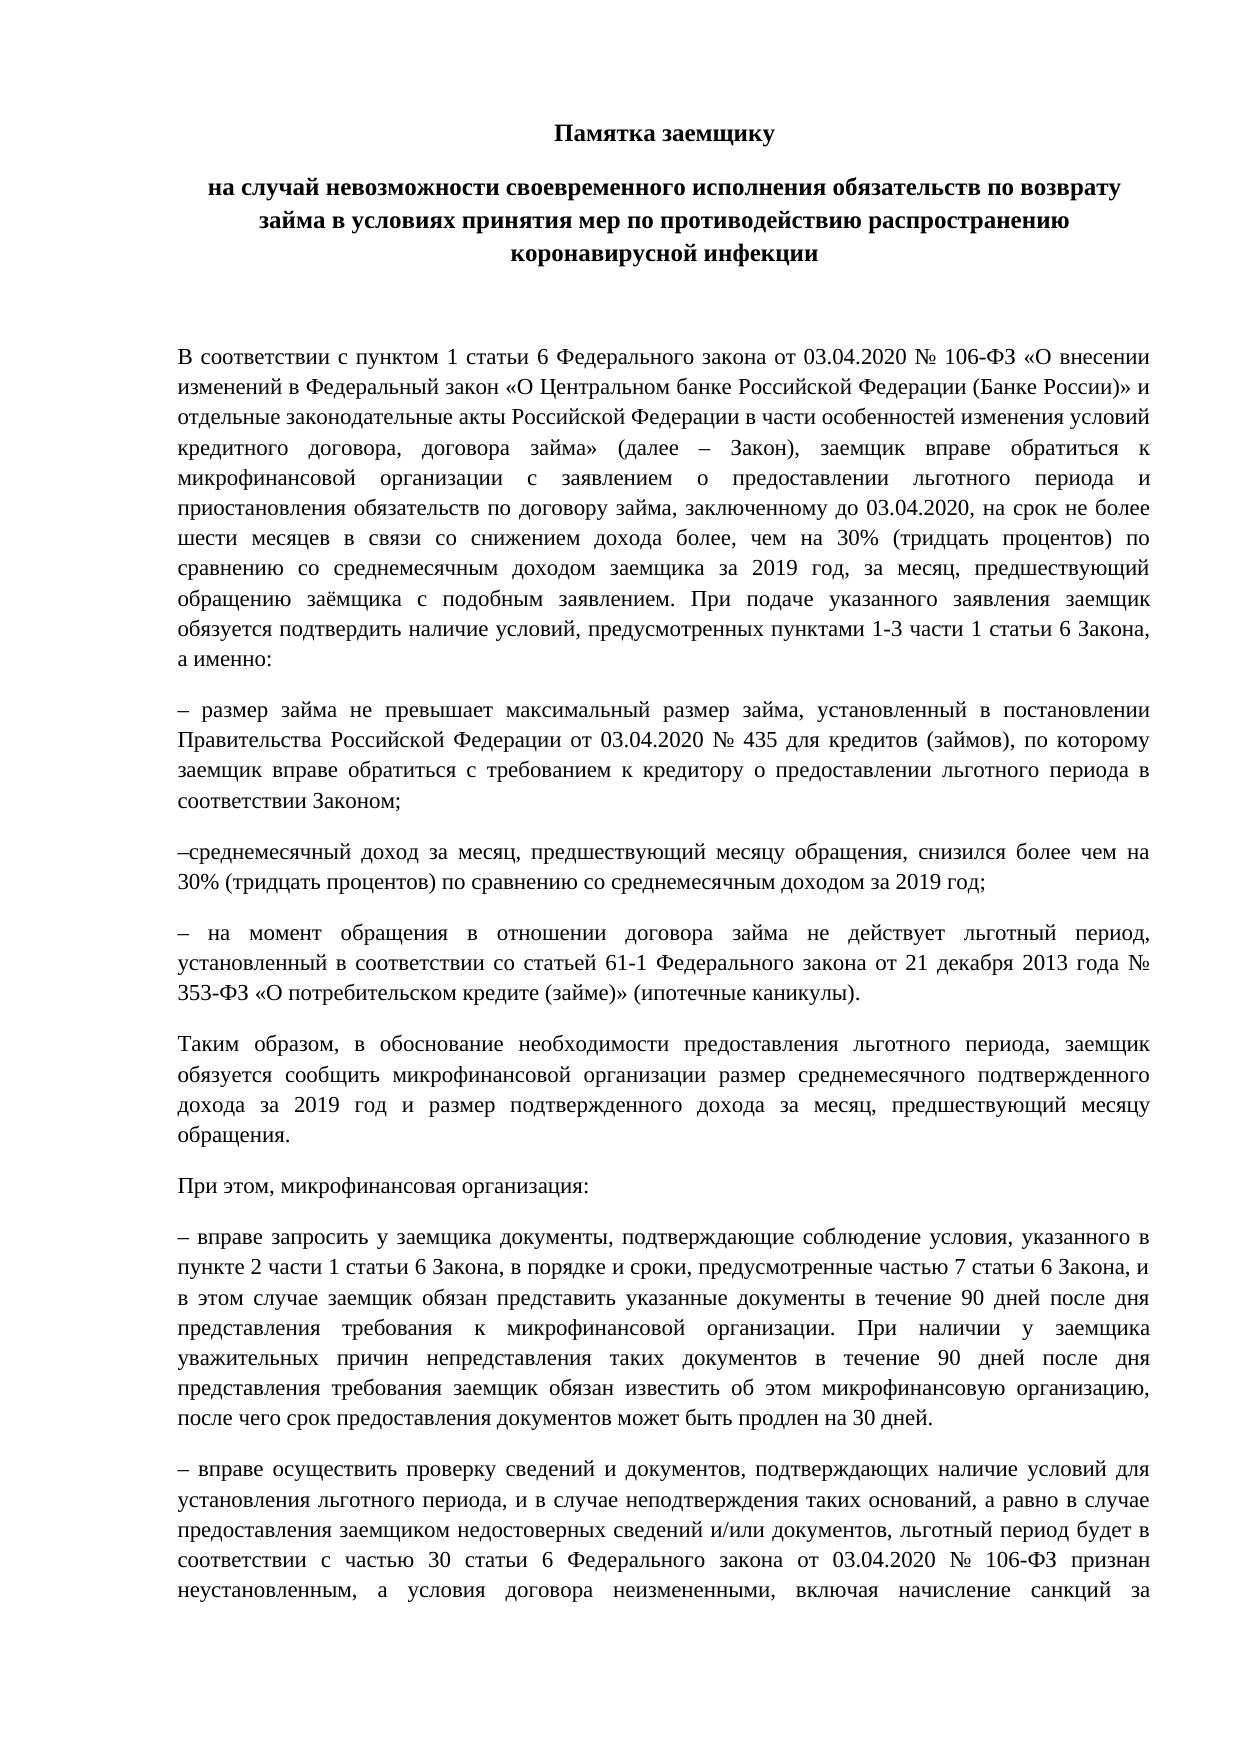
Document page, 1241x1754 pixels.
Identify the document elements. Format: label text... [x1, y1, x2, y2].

text – вправе запросить у заемщика документы, подтверждающие соблюдение условия, указанного в пункте 2 части 1 статьи 6 Закона, в порядке и сроки, предусмотренные частью 7 статьи 6 Закона, и в этом случае заемщик обязан представить указанные документы в течение 90 дней после дня представления требования к микрофинансовой организации. При наличии у заемщика уважительных причин непредставления таких документов в течение 90 дней после дня представления требования заемщик обязан известить об этом микрофинансовую организацию, после чего срок предоставления документов может быть продлен на 30 дней. [177, 1223, 1152, 1431]
text Таким образом, в обоснование необходимости предоставления льготного периода, заемщик обязуется сообщить микрофинансовой организации размер среднемесячного подтвержденного дохода за 2019 год и размер подтвержденного дохода за месяц, предшествующий месяцу обращения. [177, 1030, 1152, 1147]
text – на момент обращения в отношении договора займа не действует льготный период, установленный в соответствии со статьей 61-1 Федерального закона от 21 декабря 2013 года № 353-ФЗ «О потребительском кредите (займе)» (ипотечные каникулы). [177, 919, 1152, 1006]
text В соответствии с пунктом 1 статьи 6 Федерального закона от 03.04.2020 № 106-ФЗ «О внесении изменений в Федеральный закон «О Центральном банке Российской Федерации (Банке России)» и отдельные законодательные акты Российской Федерации в части особенностей изменения условий кредитного договора, договора займа» (далее – Закон), заемщик вправе обратиться к микрофинансовой организации с заявлением о предоставлении льготного периода и приостановления обязательств по договору займа, заключенному до 03.04.2020, на срок не более шести месяцев в связи со снижением дохода более, чем на 30% (тридцать процентов) по сравнению со среднемесячным доходом заемщика за 2019 год, за месяц, предшествующий обращению заёмщика с подобным заявлением. При подаче указанного заявления заемщик обязуется подтвердить наличие условий, предусмотренных пунктами 1-3 части 1 статьи 6 Закона, а именно: [177, 343, 1152, 671]
text – размер займа не превышает максимальный размер займа, установленный в постановлении Правительства Российской Федерации от 03.04.2020 № 435 для кредитов (займов), по которому заемщик вправе обратиться с требованием к кредитору о предоставлении льготного периода в соответствии Законом; [177, 696, 1152, 813]
text на случай невозможности своевременного исполнения обязательств по возврату займа в условиях принятия мер по противодействию распространению коронавирусной инфекции [177, 172, 1152, 267]
text При этом, микрофинансовая организация: [177, 1172, 1152, 1198]
text –среднемесячный доход за месяц, предшествующий месяцу обращения, снизился более чем на 30% (тридцать процентов) по сравнению со среднемесячным доходом за 2019 год; [177, 838, 1152, 894]
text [177, 1455, 1152, 1603]
text Памятка заемщику [177, 118, 1152, 147]
